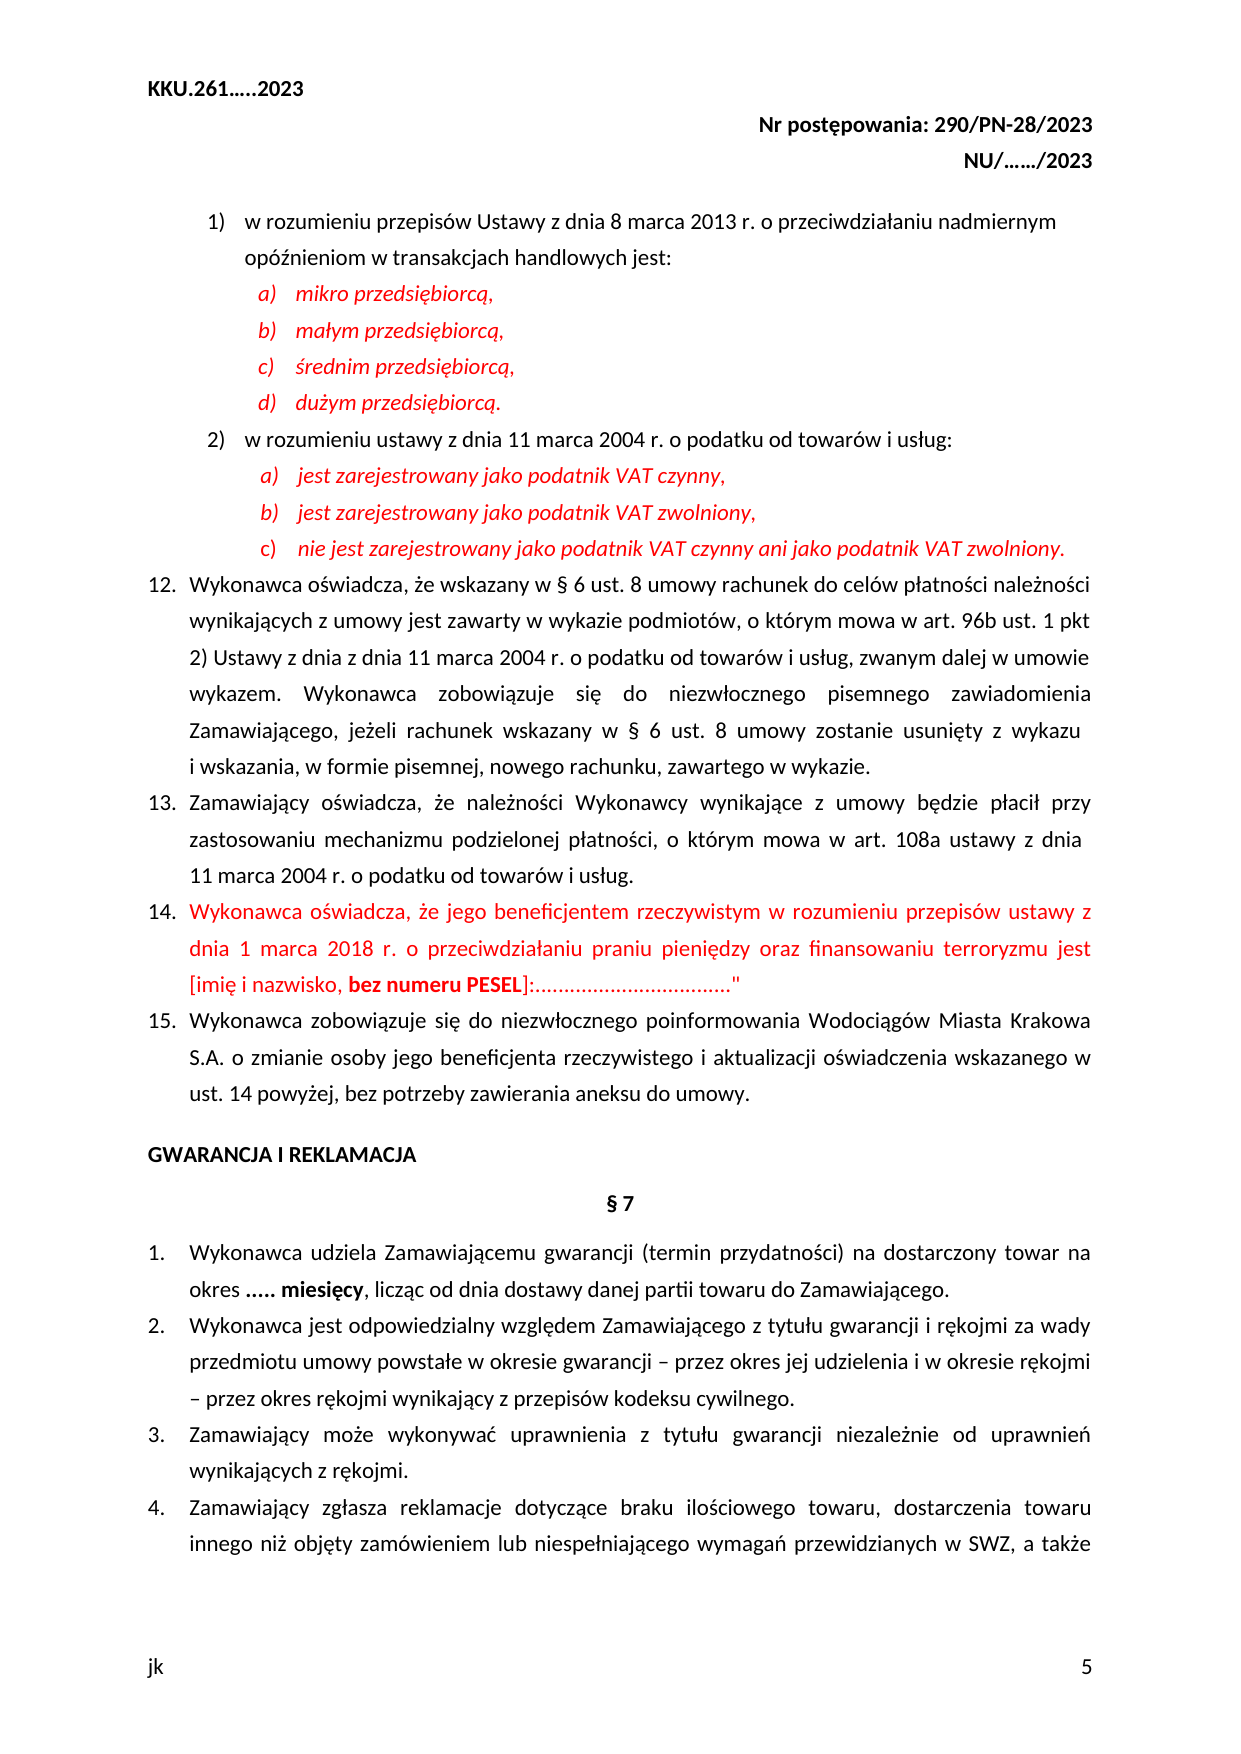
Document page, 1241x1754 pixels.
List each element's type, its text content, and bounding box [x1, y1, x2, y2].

list jest zarejestrowany jako podatnik VAT zwolniony, [260, 498, 1092, 526]
subtitle GWARANCJA I REKLAMACJA [148, 1141, 1085, 1169]
list Wykonawca oświadcza, że jego beneficjentem rzeczywistym w rozumieniu przepisów ustawy z dnia 1 marca 2018 r. o przeciwdziałaniu praniu pieniędzy oraz finansowaniu terroryzmu jest [imię i nazwisko, bez numeru PESEL]:.................................." [148, 897, 1092, 998]
list mikro przedsiębiorcą, [258, 279, 1092, 307]
list Wykonawca zobowiązuje się do niezwłocznego poinformowania Wodociągów Miasta Krakowa S.A. o zmianie osoby jego beneficjenta rzeczywistego i aktualizacji oświadczenia wskazanego w ust. 14 powyżej, bez potrzeby zawierania aneksu do umowy. [148, 1007, 1092, 1107]
list Wykonawca oświadcza, że wskazany w § 6 ust. 8 umowy rachunek do celów płatności należności wynikających z umowy jest zawarty w wykazie podmiotów, o którym mowa w art. 96b ust. 1 pkt 2) Ustawy z dnia z dnia 11 marca 2004 r. o podatku od towarów i usług, zwanym dalej w umowie wykazem. Wykonawca zobowiązuje się do niezwłocznego pisemnego zawiadomienia Zamawiającego, jeżeli rachunek wskazany w § 6 ust. 8 umowy zostanie usunięty z wykazu i wskazania, w formie pisemnej, nowego rachunku, zawartego w wykazie. [148, 570, 1092, 780]
list Zamawiający może wykonywać uprawnienia z tytułu gwarancji niezależnie od uprawnień wynikających z rękojmi. [148, 1420, 1092, 1484]
text § 7 [148, 1189, 1092, 1217]
list nie jest zarejestrowany jako podatnik VAT czynny ani jako podatnik VAT zwolniony. [260, 534, 1092, 562]
list średnim przedsiębiorcą, [258, 352, 1092, 380]
list w rozumieniu przepisów Ustawy z dnia 8 marca 2013 r. o przeciwdziałaniu nadmiernym opóźnieniom w transakcjach handlowych jest: [207, 207, 1092, 271]
list Zamawiający oświadcza, że należności Wykonawcy wynikające z umowy będzie płacił przy zastosowaniu mechanizmu podzielonej płatności, o którym mowa w art. 108a ustawy z dnia 11 marca 2004 r. o podatku od towarów i usług. [148, 788, 1092, 889]
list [148, 1493, 1092, 1557]
list dużym przedsiębiorcą. [258, 388, 1092, 417]
list Wykonawca jest odpowiedzialny względem Zamawiającego z tytułu gwarancji i rękojmi za wady przedmiotu umowy powstałe w okresie gwarancji – przez okres jej udzielenia i w okresie rękojmi – przez okres rękojmi wynikający z przepisów kodeksu cywilnego. [148, 1311, 1092, 1412]
list Wykonawca udziela Zamawiającemu gwarancji (termin przydatności) na dostarczony towar na okres ..... miesięcy, licząc od dnia dostawy danej partii towaru do Zamawiającego. [148, 1238, 1092, 1303]
list jest zarejestrowany jako podatnik VAT czynny, [260, 461, 1092, 489]
list w rozumieniu ustawy z dnia 11 marca 2004 r. o podatku od towarów i usług: [207, 425, 1092, 453]
list małym przedsiębiorcą, [258, 316, 1092, 344]
